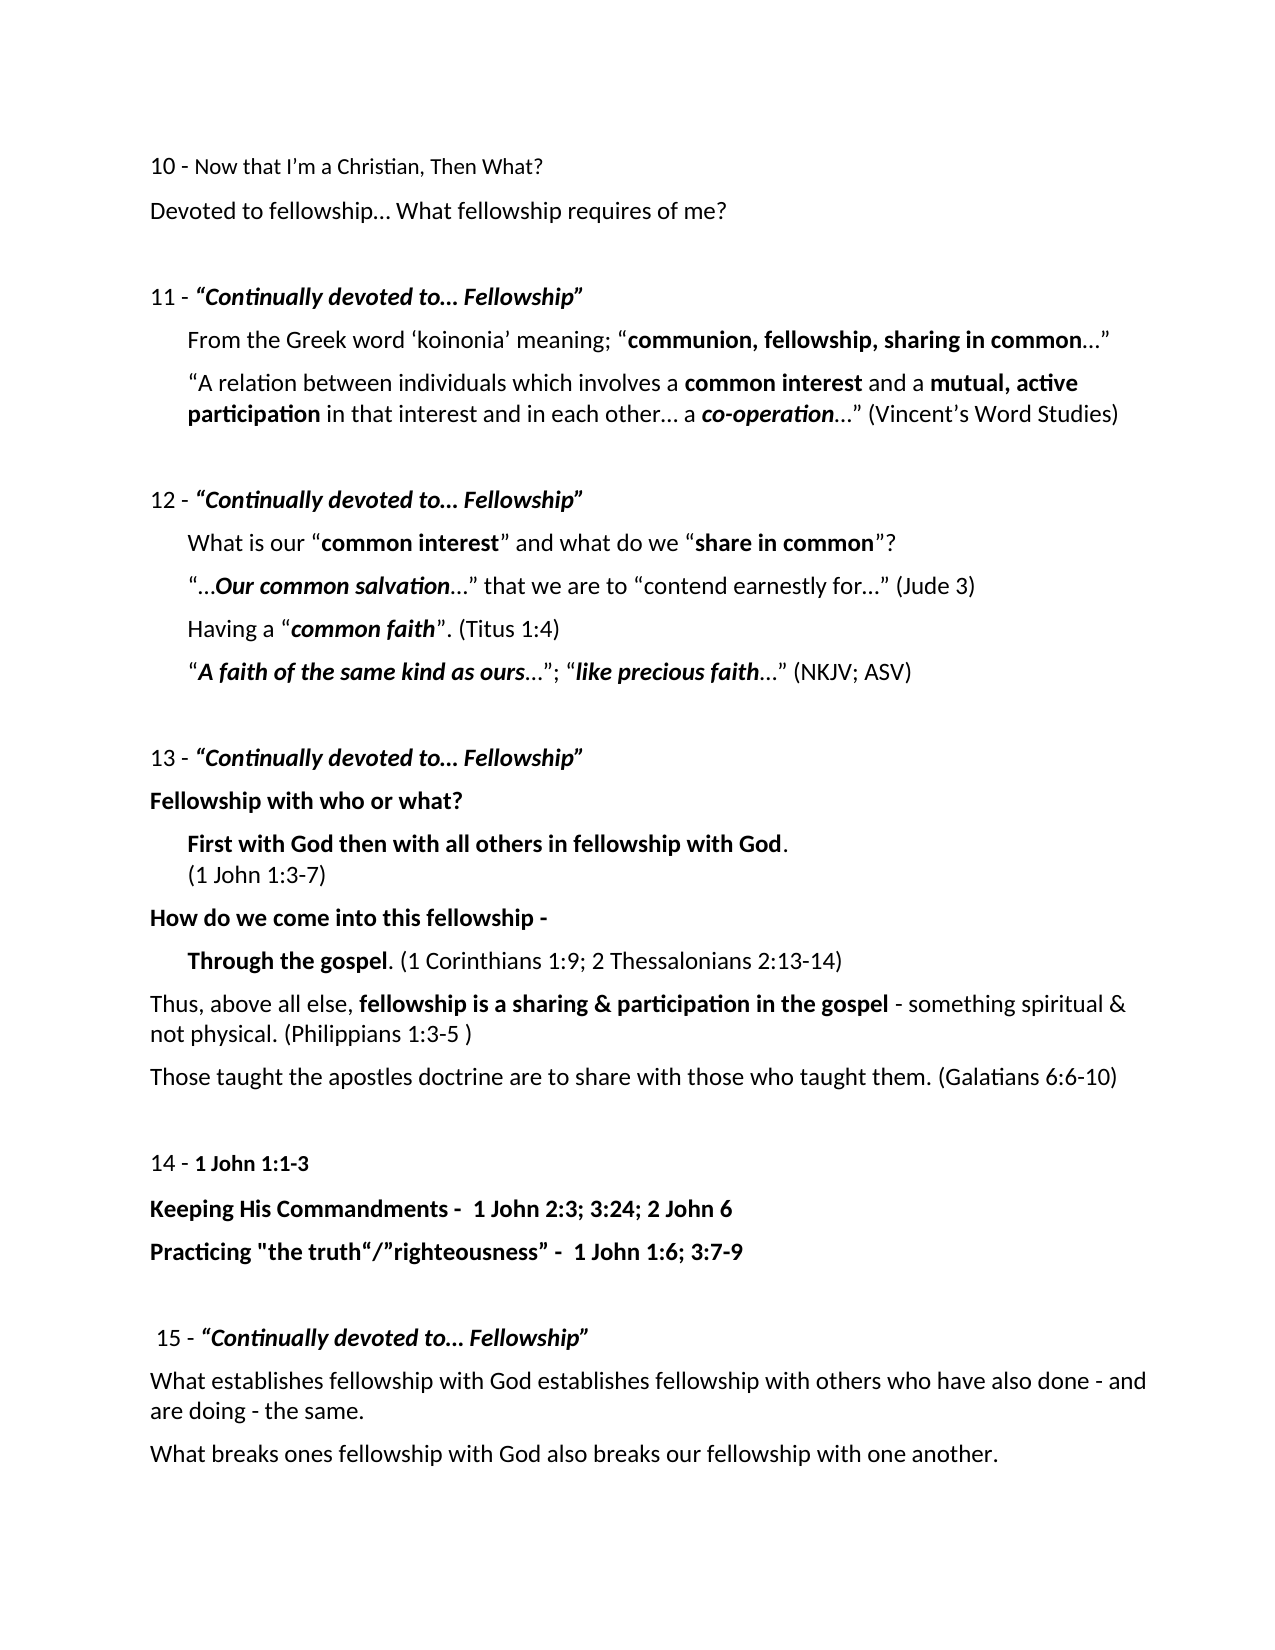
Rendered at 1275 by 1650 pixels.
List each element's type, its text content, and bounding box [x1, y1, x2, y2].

list Having a “common faith”. (Titus 1:4) [150, 613, 1162, 644]
text What breaks ones fellowship with God also breaks our fellowship with one another. [150, 1438, 1162, 1469]
list “A faith of the same kind as ours…”; “like precious faith…” (NKJV; ASV) [150, 656, 1162, 687]
list What is our “common interest” and what do we “share in common”? [150, 527, 1162, 558]
text Fellowship with who or what? [150, 785, 1162, 816]
list From the Greek word ‘koinonia’ meaning; “communion, fellowship, sharing in common…” [150, 324, 1162, 355]
text 11 - “Continually devoted to… Fellowship” [150, 281, 1162, 312]
text 14 - 1 John 1:1-3 [150, 1147, 1162, 1178]
text Devoted to fellowship… What fellowship requires of me? [150, 195, 1162, 226]
text 12 - “Continually devoted to… Fellowship” [150, 484, 1162, 514]
text 10 - Now that I’m a Christian, Then What? [150, 150, 1162, 181]
text Practicing "the truth“/”righteousness” - 1 John 1:6; 3:7-9 [150, 1236, 1162, 1266]
text 13 - “Continually devoted to… Fellowship” [150, 742, 1162, 773]
list “A relation between individuals which involves a common interest and a mutual, active participation in that interest and in each other… a co-operation…” (Vincent’s Word Studies) [150, 367, 1162, 428]
list “…Our common salvation…” that we are to “contend earnestly for…” (Jude 3) [150, 570, 1162, 601]
text How do we come into this fellowship - [150, 902, 1162, 932]
list Through the gospel. (1 Corinthians 1:9; 2 Thessalonians 2:13-14) [150, 945, 1162, 975]
text 15 - “Continually devoted to… Fellowship” [150, 1322, 1162, 1352]
text What establishes fellowship with God establishes fellowship with others who have also done - and are doing - the same. [150, 1365, 1162, 1426]
text Keeping His Commandments - 1 John 2:3; 3:24; 2 John 6 [150, 1193, 1162, 1223]
text Those taught the apostles doctrine are to share with those who taught them. (Galatians 6:6-10) [150, 1061, 1162, 1092]
list First with God then with all others in fellowship with God. (1 John 1:3-7) [150, 828, 1162, 889]
text Thus, above all else, fellowship is a sharing & participation in the gospel - something spiritual & not physical. (Philippians 1:3-5 ) [150, 988, 1162, 1049]
